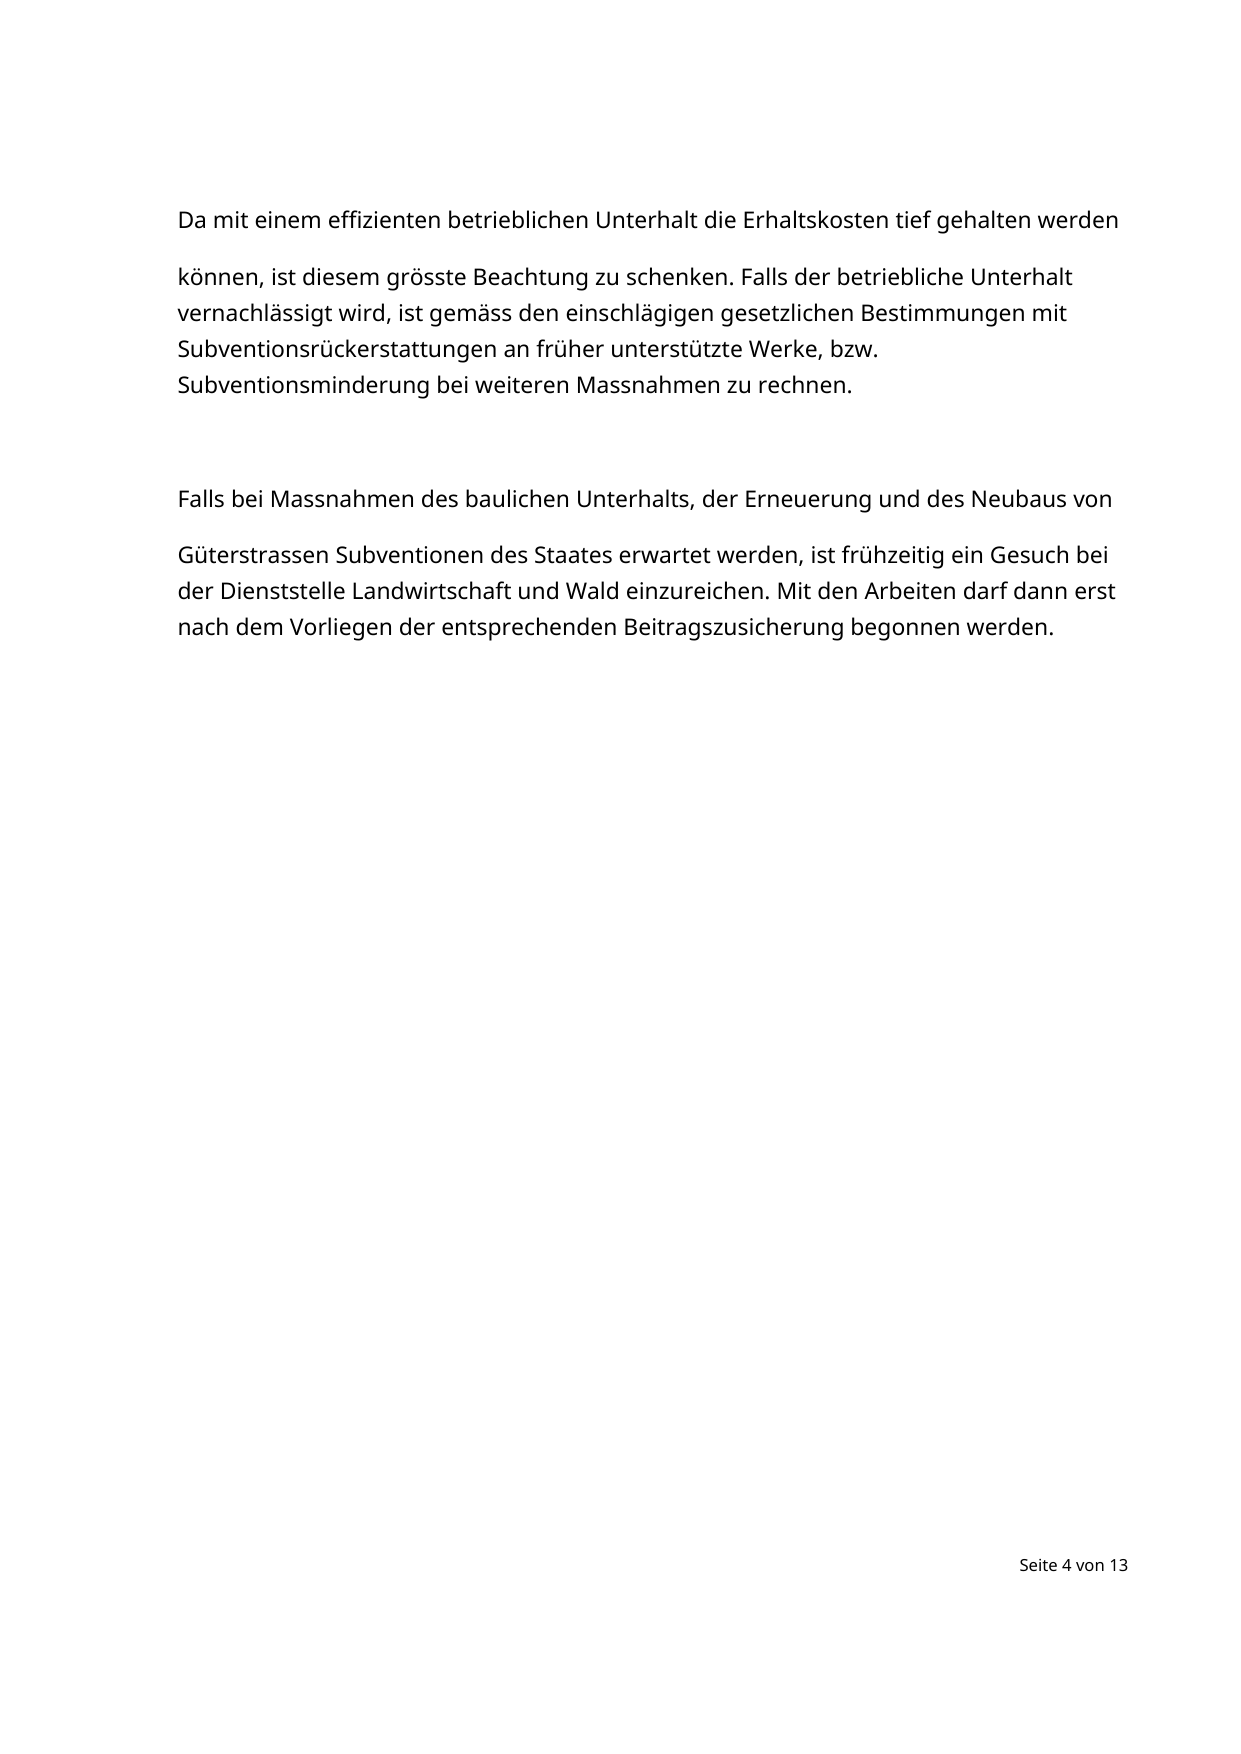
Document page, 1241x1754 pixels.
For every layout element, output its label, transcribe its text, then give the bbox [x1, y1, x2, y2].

text können, ist diesem grösste Beachtung zu schenken. Falls der betriebliche Unterhalt vernachlässigt wird, ist gemäss den einschlägigen gesetzlichen Bestimmungen mit Subventionsrückerstattungen an früher unterstützte Werke, bzw. Subventionsminderung bei weiteren Massnahmen zu rechnen. [177, 261, 1122, 400]
text Falls bei Massnahmen des baulichen Unterhalts, der Erneuerung und des Neubaus von [177, 483, 1122, 514]
text Da mit einem effizienten betrieblichen Unterhalt die Erhaltskosten tief gehalten werden [177, 204, 1122, 236]
text Güterstrassen Subventionen des Staates erwartet werden, ist frühzeitig ein Gesuch bei der Dienststelle Landwirtschaft und Wald einzureichen. Mit den Arbeiten darf dann erst nach dem Vorliegen der entsprechenden Beitragszusicherung begonnen werden. [177, 539, 1122, 642]
